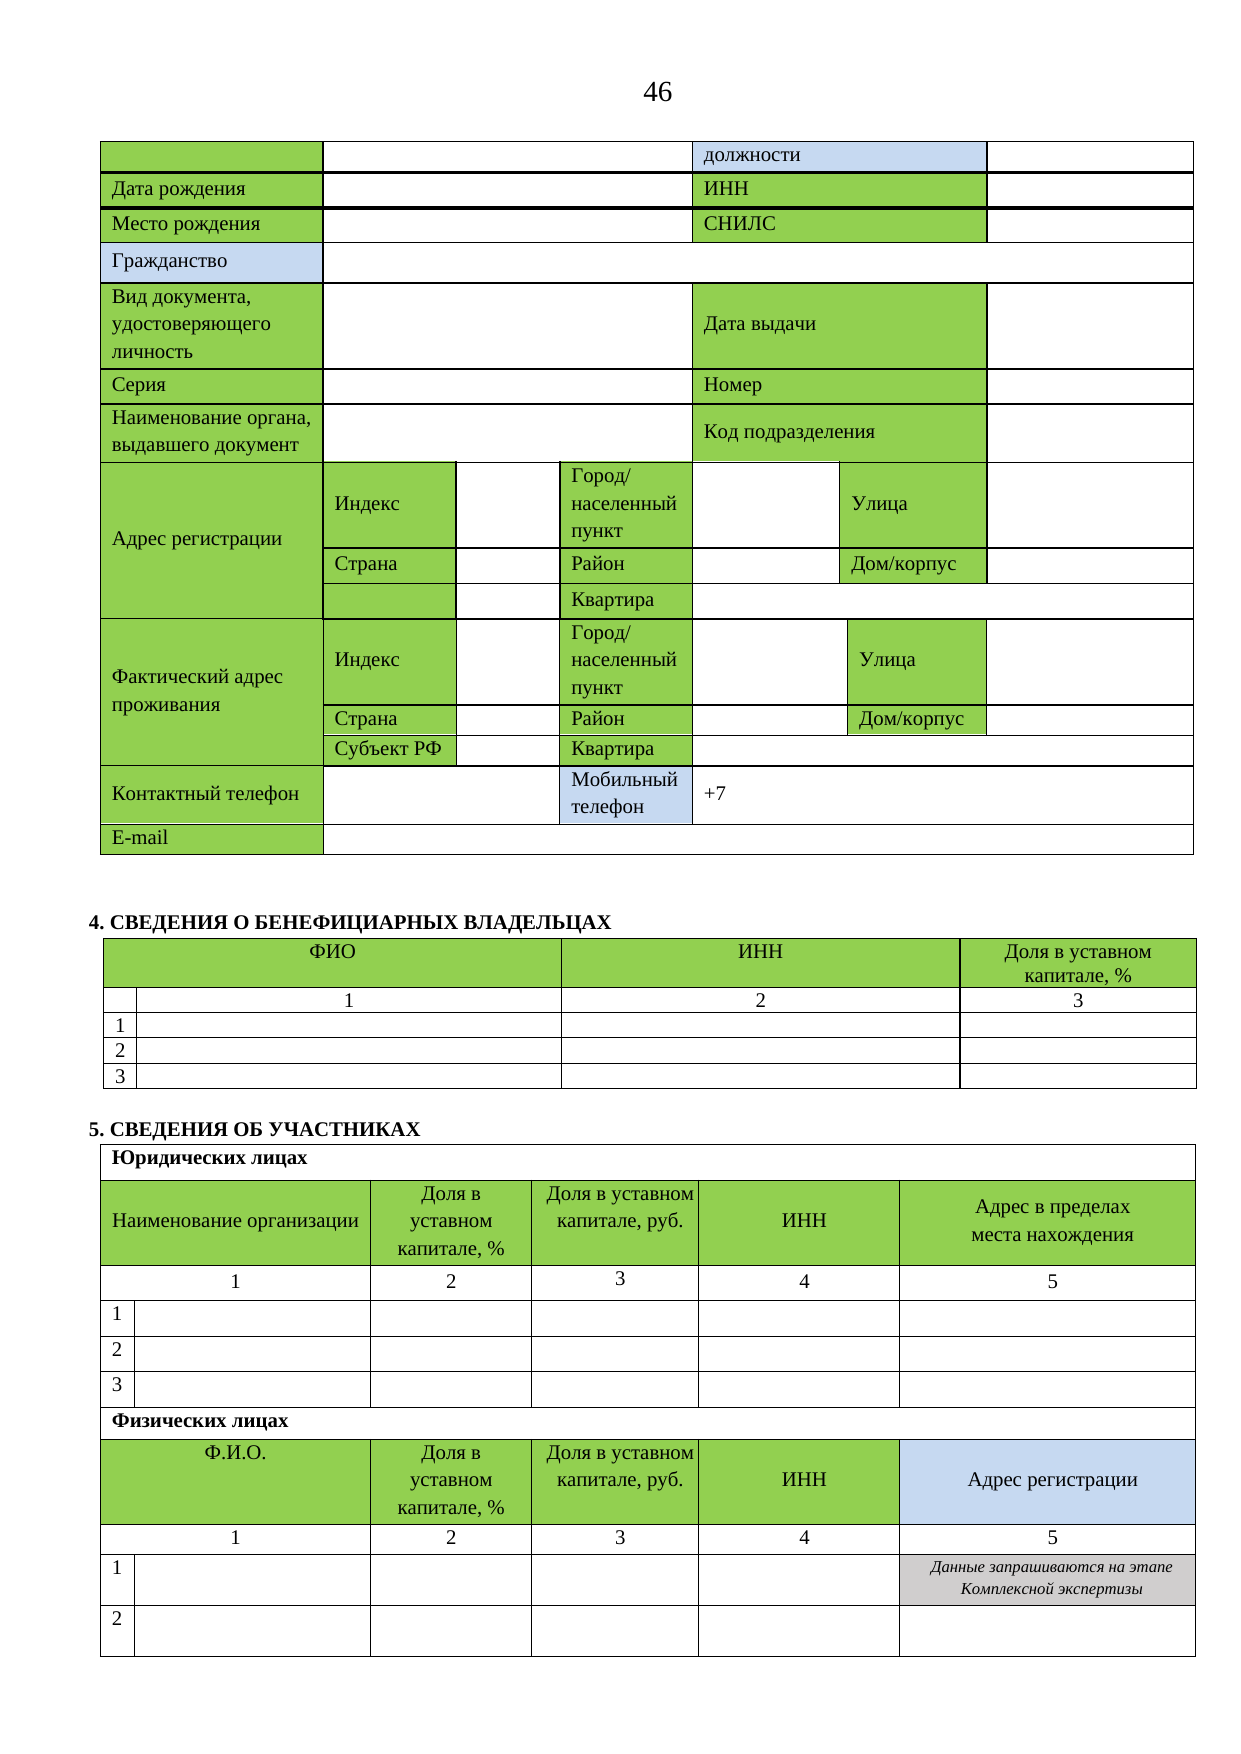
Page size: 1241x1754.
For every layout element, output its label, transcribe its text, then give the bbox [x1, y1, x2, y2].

table_cell [961, 1064, 1196, 1088]
table_cell [988, 370, 1193, 403]
table_cell Адрес регистрации [900, 1440, 1195, 1524]
table_cell [987, 706, 1193, 734]
table_cell [135, 1606, 370, 1656]
table_cell [324, 370, 692, 403]
table_cell Наименование органа, выдавшего документ [101, 405, 322, 461]
table_cell [371, 1555, 531, 1605]
table_cell [693, 549, 839, 583]
table_cell Номер [693, 370, 986, 403]
table_cell Дата выдачи [693, 284, 986, 368]
table_cell [900, 1372, 1195, 1407]
table_cell [457, 463, 559, 547]
table_cell 3 [101, 1372, 134, 1407]
table_cell [532, 1555, 698, 1605]
table_cell Данные запрашиваются на этапе Комплексной экспертизы [900, 1555, 1195, 1605]
table_cell Район [560, 706, 692, 734]
table_cell [324, 825, 1193, 854]
table_cell Дом/корпус [840, 549, 986, 583]
table_cell 2 [371, 1525, 531, 1554]
table_cell Страна [324, 706, 456, 734]
table_cell 3 [961, 988, 1196, 1012]
table_cell Доля в уставном капитале, руб. [532, 1181, 698, 1265]
table_cell [988, 463, 1193, 547]
table_cell ИНН [693, 174, 986, 206]
table_cell Квартира [561, 584, 692, 618]
table_cell [532, 1372, 698, 1407]
table_cell [137, 1064, 561, 1088]
table_cell [699, 1606, 899, 1656]
table_cell 1 [101, 1301, 134, 1336]
table_cell [324, 210, 692, 242]
table_cell [371, 1606, 531, 1656]
table_cell [324, 284, 692, 368]
table_cell Индекс [324, 620, 456, 704]
table_cell Контактный телефон [101, 766, 323, 823]
table_cell СНИЛС [693, 210, 986, 242]
table_cell 1 [104, 1013, 136, 1037]
table_cell [699, 1337, 899, 1371]
table_cell 4 [699, 1525, 899, 1554]
table_cell [988, 210, 1193, 242]
table_cell [693, 620, 847, 704]
table_cell [987, 620, 1193, 704]
table_cell ИНН [699, 1181, 899, 1265]
table_cell Серия [101, 370, 322, 403]
table_cell Код подразделения [693, 405, 986, 461]
table_cell [693, 706, 847, 734]
table_cell Дом/корпус [848, 706, 986, 734]
table_cell 4 [699, 1266, 899, 1300]
table_cell [900, 1301, 1195, 1336]
table_cell [457, 706, 559, 734]
table_cell [961, 1013, 1196, 1037]
text 5. Сведения об участниках [89, 1117, 1152, 1141]
table_cell [562, 1064, 959, 1088]
table_cell [532, 1606, 698, 1656]
table_cell Физических лицах [101, 1408, 1195, 1439]
table_cell [324, 405, 692, 461]
table_cell [532, 1301, 698, 1336]
table_cell Наименование организации [101, 1181, 370, 1265]
text 4. СВЕДЕНИЯ О БЕНЕФИЦИАРНЫХ ВЛАДЕЛЬЦАХ [89, 910, 1152, 934]
table_cell [324, 767, 559, 823]
table_cell Фактический адрес проживания [101, 619, 323, 765]
table_cell Субъект РФ [324, 736, 456, 765]
table_cell [324, 243, 1193, 282]
table_cell [371, 1301, 531, 1336]
table_cell Адрес в пределах места нахождения [900, 1181, 1195, 1265]
table_cell 1 [101, 1555, 134, 1605]
table_header ФИО [101, 142, 322, 171]
table_cell [988, 284, 1193, 368]
table_cell [699, 1301, 899, 1336]
table_cell 2 [371, 1266, 531, 1300]
table_cell Ф.И.О. [101, 1440, 370, 1524]
table_cell Город/ населенный пункт [560, 620, 692, 704]
table_cell Доля в уставном капитале, руб. [532, 1440, 698, 1524]
table_cell Улица [848, 620, 986, 704]
table_cell Улица [840, 463, 986, 547]
table_cell Гражданство [101, 243, 322, 282]
table_cell Квартира [560, 736, 692, 765]
table_cell 3 [532, 1266, 698, 1300]
table_cell [457, 620, 559, 704]
table_cell [988, 174, 1193, 206]
table_cell Район [561, 549, 692, 583]
table_cell [135, 1337, 370, 1371]
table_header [693, 142, 986, 171]
table_cell 2 [104, 1038, 136, 1063]
table_cell [137, 1038, 561, 1063]
table_cell Страна [324, 549, 455, 583]
table_cell ИНН [699, 1440, 899, 1524]
table_cell Мобильный телефон [560, 767, 692, 823]
table_cell [562, 1038, 959, 1063]
table_header ФИО [104, 939, 561, 987]
table_cell [371, 1337, 531, 1371]
table_header ИНН [562, 939, 959, 987]
table_cell 2 [101, 1337, 134, 1371]
table_cell 5 [900, 1266, 1195, 1300]
table_cell [699, 1372, 899, 1407]
table_cell [562, 1013, 959, 1037]
table_cell [135, 1372, 370, 1407]
table_cell 3 [532, 1525, 698, 1554]
table_cell Индекс [324, 463, 455, 547]
table_cell [699, 1555, 899, 1605]
table_cell [324, 584, 455, 618]
table_cell [900, 1337, 1195, 1371]
table_header [324, 142, 692, 171]
table_cell [988, 549, 1193, 583]
table_cell 1 [101, 1525, 370, 1554]
table_cell Адрес регистрации [101, 463, 322, 618]
table_cell 5 [900, 1525, 1195, 1554]
table_cell [457, 549, 559, 583]
table_cell +7 [693, 767, 1193, 823]
table_header Доля в уставном капитале, % [961, 939, 1196, 987]
table_cell Дата рождения [101, 174, 322, 206]
table_cell 2 [101, 1606, 134, 1656]
table_cell Доля в уставном капитале, % [371, 1181, 531, 1265]
table_cell 3 [104, 1064, 136, 1088]
table_cell [457, 736, 559, 765]
table_cell [532, 1337, 698, 1371]
table_cell [988, 405, 1193, 461]
table_cell 1 [137, 988, 561, 1012]
table_cell [693, 584, 1193, 618]
table_cell [135, 1301, 370, 1336]
table_cell [137, 1013, 561, 1037]
table_cell [693, 463, 839, 547]
table_cell [324, 174, 692, 206]
table_cell 2 [562, 988, 959, 1012]
table_header [988, 142, 1193, 171]
table_cell [457, 584, 559, 618]
table_cell [693, 736, 1193, 765]
table_cell [135, 1555, 370, 1605]
table_cell 1 [101, 1266, 370, 1300]
table_header Юридических лицах [101, 1145, 1195, 1179]
table_cell Город/ населенный пункт [561, 463, 692, 547]
table_cell [104, 988, 136, 1012]
table_cell Место рождения [101, 210, 322, 242]
table_cell [371, 1372, 531, 1407]
table_cell Доля в уставном капитале, % [371, 1440, 531, 1524]
table_cell E-mail [101, 825, 323, 854]
table_cell Вид документа, удостоверяющего личность [101, 284, 322, 368]
table_cell [961, 1038, 1196, 1063]
table_cell [900, 1606, 1195, 1656]
